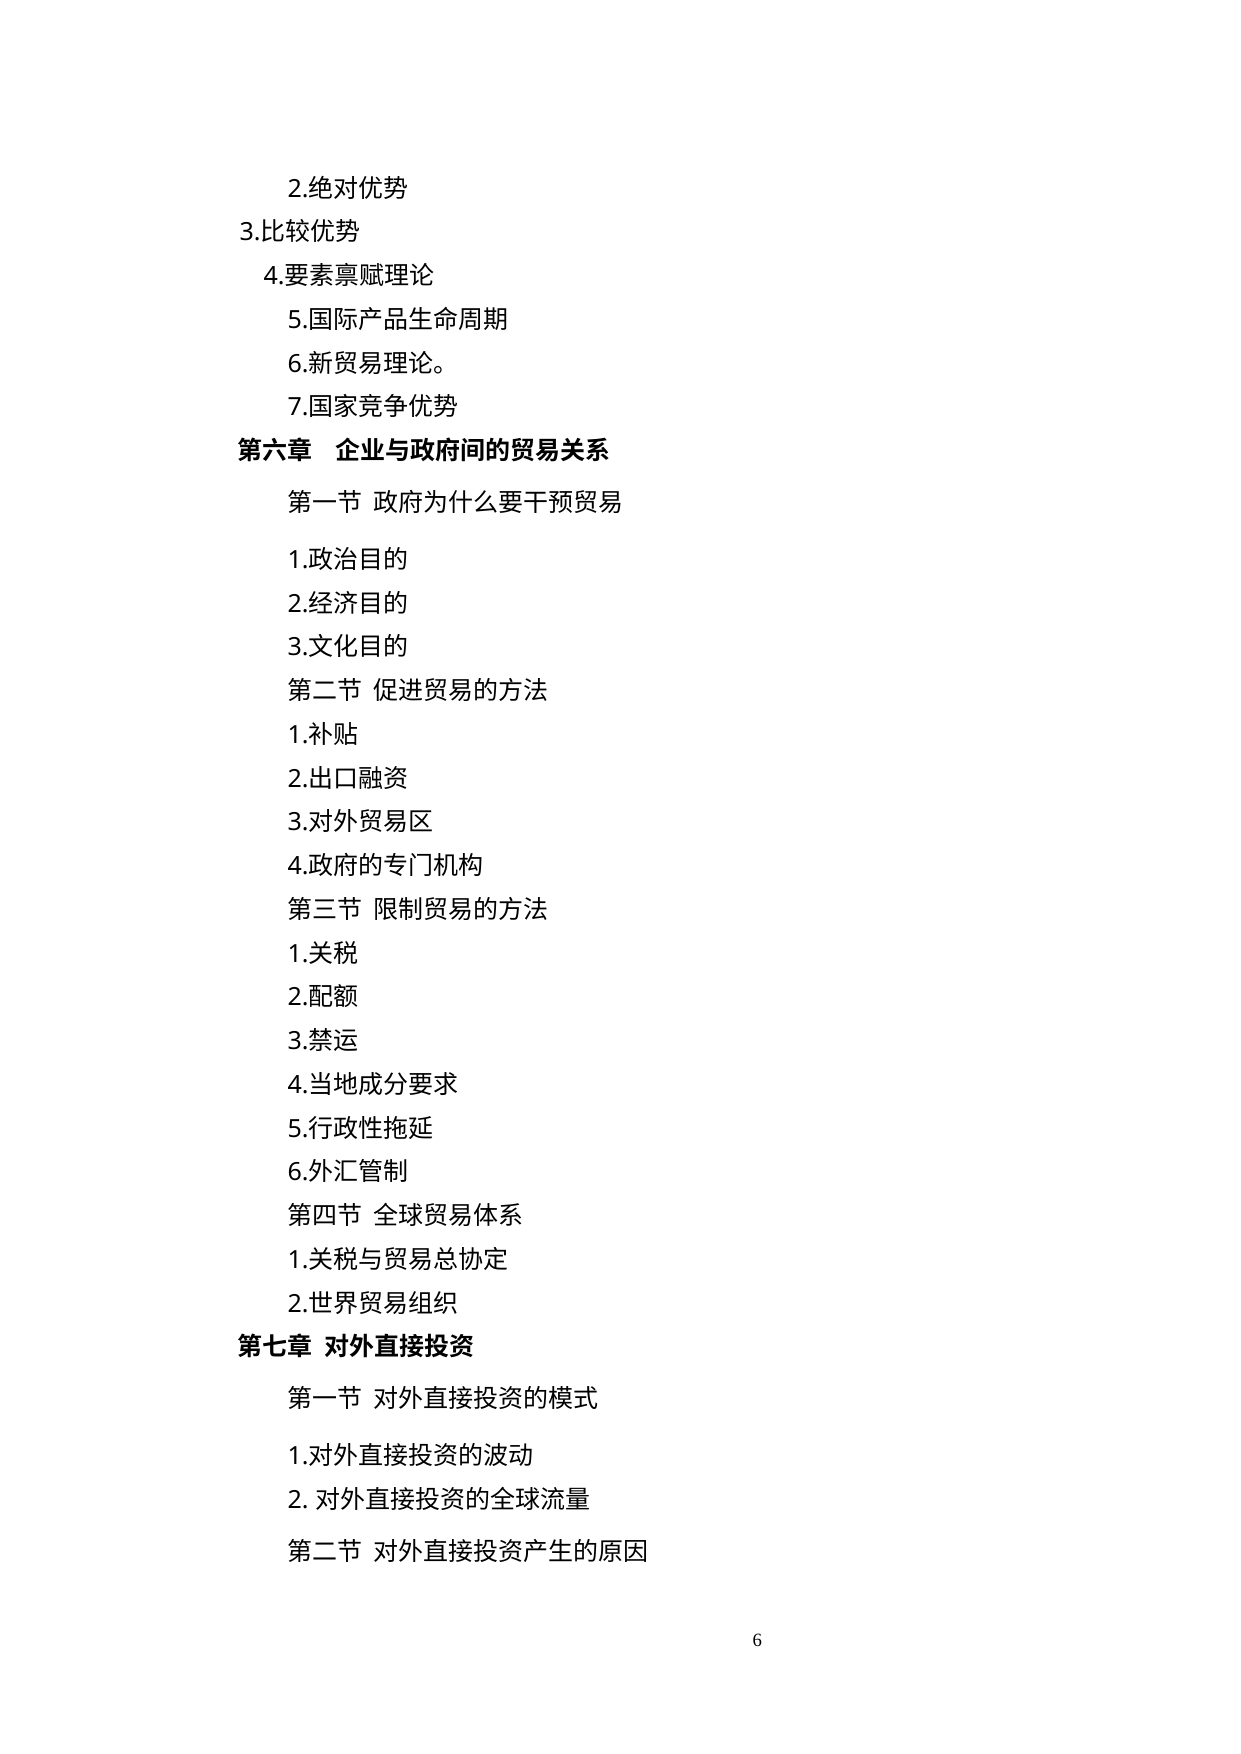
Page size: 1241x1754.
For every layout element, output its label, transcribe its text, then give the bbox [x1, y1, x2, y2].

text 6.外汇管制 [237, 1146, 1053, 1189]
text 2.经济目的 [187, 577, 1053, 621]
text 3.禁运 [237, 1014, 1053, 1058]
text 3.比较优势 [187, 206, 1053, 249]
text 1.关税 [237, 927, 1053, 971]
text 第二节 促进贸易的方法 [237, 664, 1053, 708]
text 第七章 对外直接投资 [187, 1321, 1053, 1364]
text 第三节 限制贸易的方法 [187, 883, 1053, 927]
text 1.补贴 [187, 708, 1053, 752]
text 2.配额 [237, 971, 1053, 1014]
text 4.要素禀赋理论 [237, 249, 1053, 293]
text 2.出口融资 [237, 752, 1053, 796]
text 1.政治目的 [187, 533, 1053, 577]
text 第四节 全球贸易体系 [187, 1189, 1053, 1233]
text 4.政府的专门机构 [187, 839, 1053, 883]
text 7.国家竞争优势 [237, 381, 1053, 424]
text 2.世界贸易组织 [187, 1277, 1053, 1321]
text 3.对外贸易区 [187, 796, 1053, 839]
text 3.文化目的 [187, 621, 1053, 664]
text 第六章 企业与政府间的贸易关系 [187, 424, 1053, 468]
text 第一节 政府为什么要干预贸易 [187, 468, 1053, 533]
text 6.新贸易理论。 [237, 337, 1053, 381]
text 第一节 对外直接投资的模式 [187, 1364, 1053, 1429]
text 5.国际产品生命周期 [237, 293, 1053, 337]
text 1.关税与贸易总协定 [187, 1233, 1053, 1277]
text 5.行政性拖延 [237, 1102, 1053, 1146]
text 第二节 对外直接投资产生的原因 [187, 1517, 1053, 1582]
text 2.绝对优势 [187, 162, 1053, 206]
text 1.对外直接投资的波动 [187, 1429, 1053, 1473]
text 4.当地成分要求 [237, 1058, 1053, 1102]
text 2. 对外直接投资的全球流量 [237, 1473, 1053, 1517]
